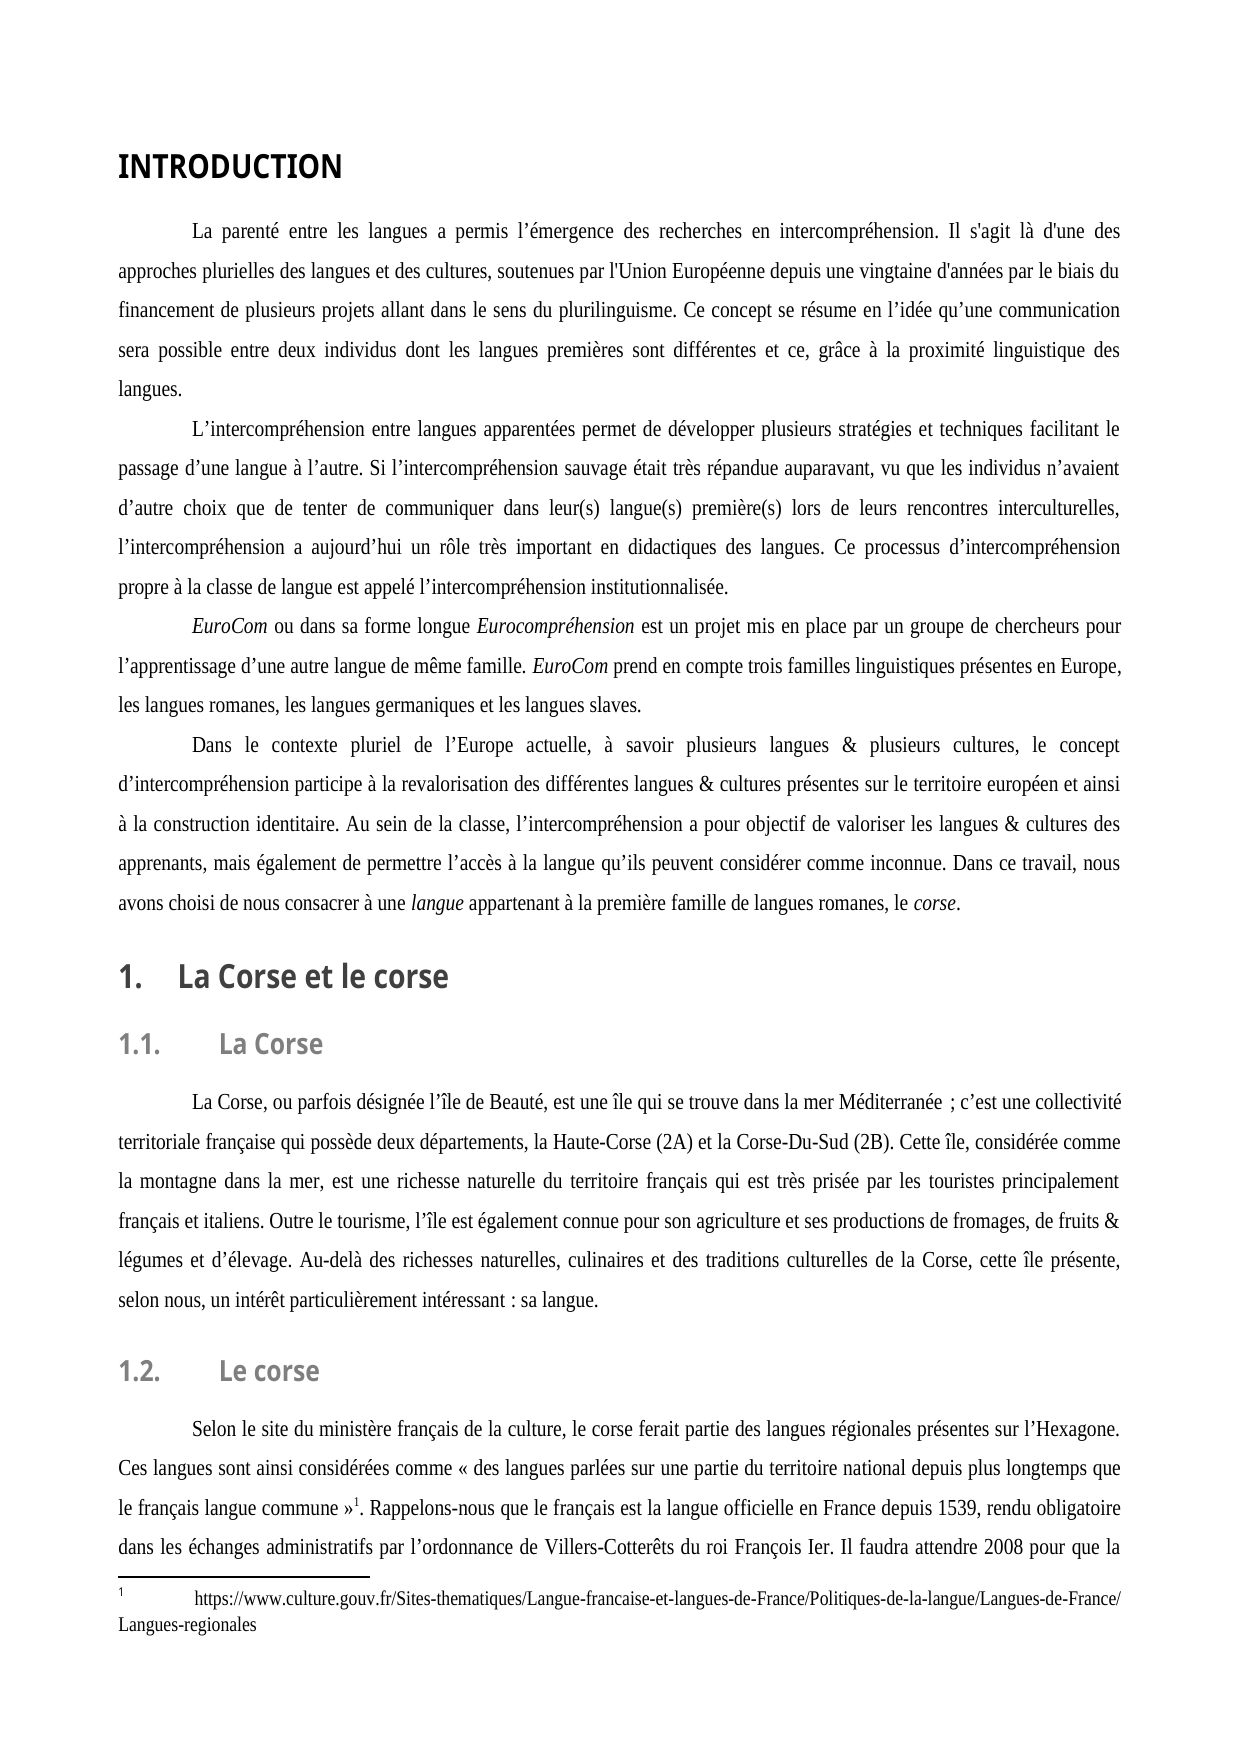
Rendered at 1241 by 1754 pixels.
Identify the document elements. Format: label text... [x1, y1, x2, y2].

text La parenté entre les langues a permis l’émergence des recherches en intercompréhension. Il s'agit là d'une des approches plurielles des langues et des cultures, soutenues par l'Union Européenne depuis une vingtaine d'années par le biais du financement de plusieurs projets allant dans le sens du plurilinguisme. Ce concept se résume en l’idée qu’une communication sera possible entre deux individus dont les langues premières sont différentes et ce, grâce à la proximité linguistique des langues. [118, 217, 1122, 402]
subtitle La Corse [118, 1023, 1122, 1063]
text La Corse, ou parfois désignée l’île de Beauté, est une île qui se trouve dans la mer Méditerranée ; c’est une collectivité territoriale française qui possède deux départements, la Haute-Corse (2A) et la Corse-Du-Sud (2B). Cette île, considérée comme la montagne dans la mer, est une richesse naturelle du territoire français qui est très prisée par les touristes principalement français et italiens. Outre le tourisme, l’île est également connue pour son agriculture et ses productions de fromages, de fruits & légumes et d’élevage. Au-delà des richesses naturelles, culinaires et des traditions culturelles de la Corse, cette île présente, selon nous, un intérêt particulièrement intéressant : sa langue. [118, 1088, 1122, 1312]
text EuroCom ou dans sa forme longue Eurocompréhension est un projet mis en place par un groupe de chercheurs pour l’apprentissage d’une autre langue de même famille. EuroCom prend en compte trois familles linguistiques présentes en Europe, les langues romanes, les langues germaniques et les langues slaves. [118, 612, 1122, 718]
text Le corse [118, 1350, 1122, 1390]
text La Corse et le corse [118, 953, 1122, 998]
text Dans le contexte pluriel de l’Europe actuelle, à savoir plusieurs langues & plusieurs cultures, le concept d’intercompréhension participe à la revalorisation des différentes langues & cultures présentes sur le territoire européen et ainsi à la construction identitaire. Au sein de la classe, l’intercompréhension a pour objectif de valoriser les langues & cultures des apprenants, mais également de permettre l’accès à la langue qu’ils peuvent considérer comme inconnue. Dans ce travail, nous avons choisi de nous consacrer à une langue appartenant à la première famille de langues romanes, le corse. [118, 731, 1122, 915]
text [118, 1415, 1122, 1559]
subtitle INTRODUCTION [118, 143, 1122, 188]
text L’intercompréhension entre langues apparentées permet de développer plusieurs stratégies et techniques facilitant le passage d’une langue à l’autre. Si l’intercompréhension sauvage était très répandue auparavant, vu que les individus n’avaient d’autre choix que de tenter de communiquer dans leur(s) langue(s) première(s) lors de leurs rencontres interculturelles, l’intercompréhension a aujourd’hui un rôle très important en didactiques des langues. Ce processus d’intercompréhension propre à la classe de langue est appelé l’intercompréhension institutionnalisée. [118, 415, 1122, 599]
